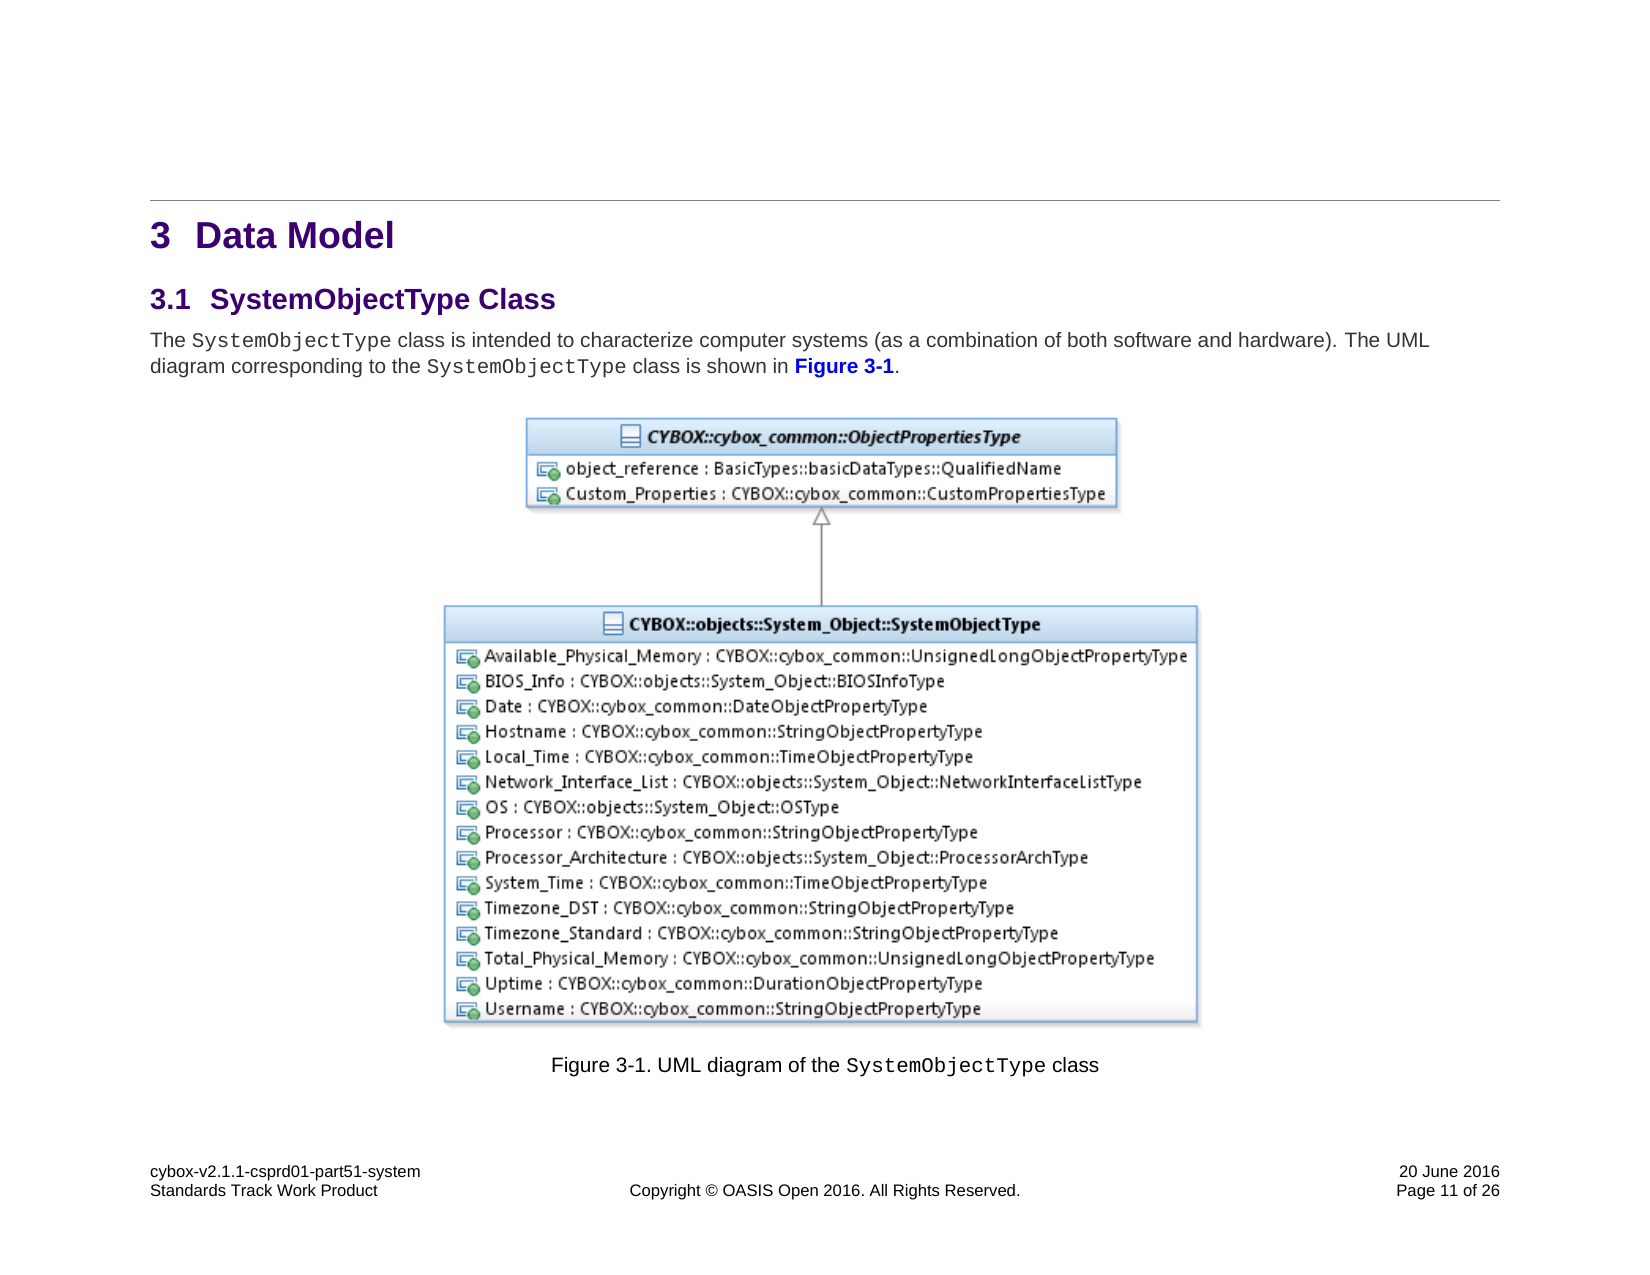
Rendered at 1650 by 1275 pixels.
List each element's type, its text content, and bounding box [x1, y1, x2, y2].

subtitle SystemObjectType Class [150, 282, 1500, 315]
text The SystemObjectType class is intended to characterize computer systems (as a combination of both software and hardware). The UML diagram corresponding to the SystemObjectType class is shown in Figure 3-1. [150, 328, 1500, 379]
subtitle Data Model [150, 201, 1500, 257]
picture [430, 404, 1220, 1045]
